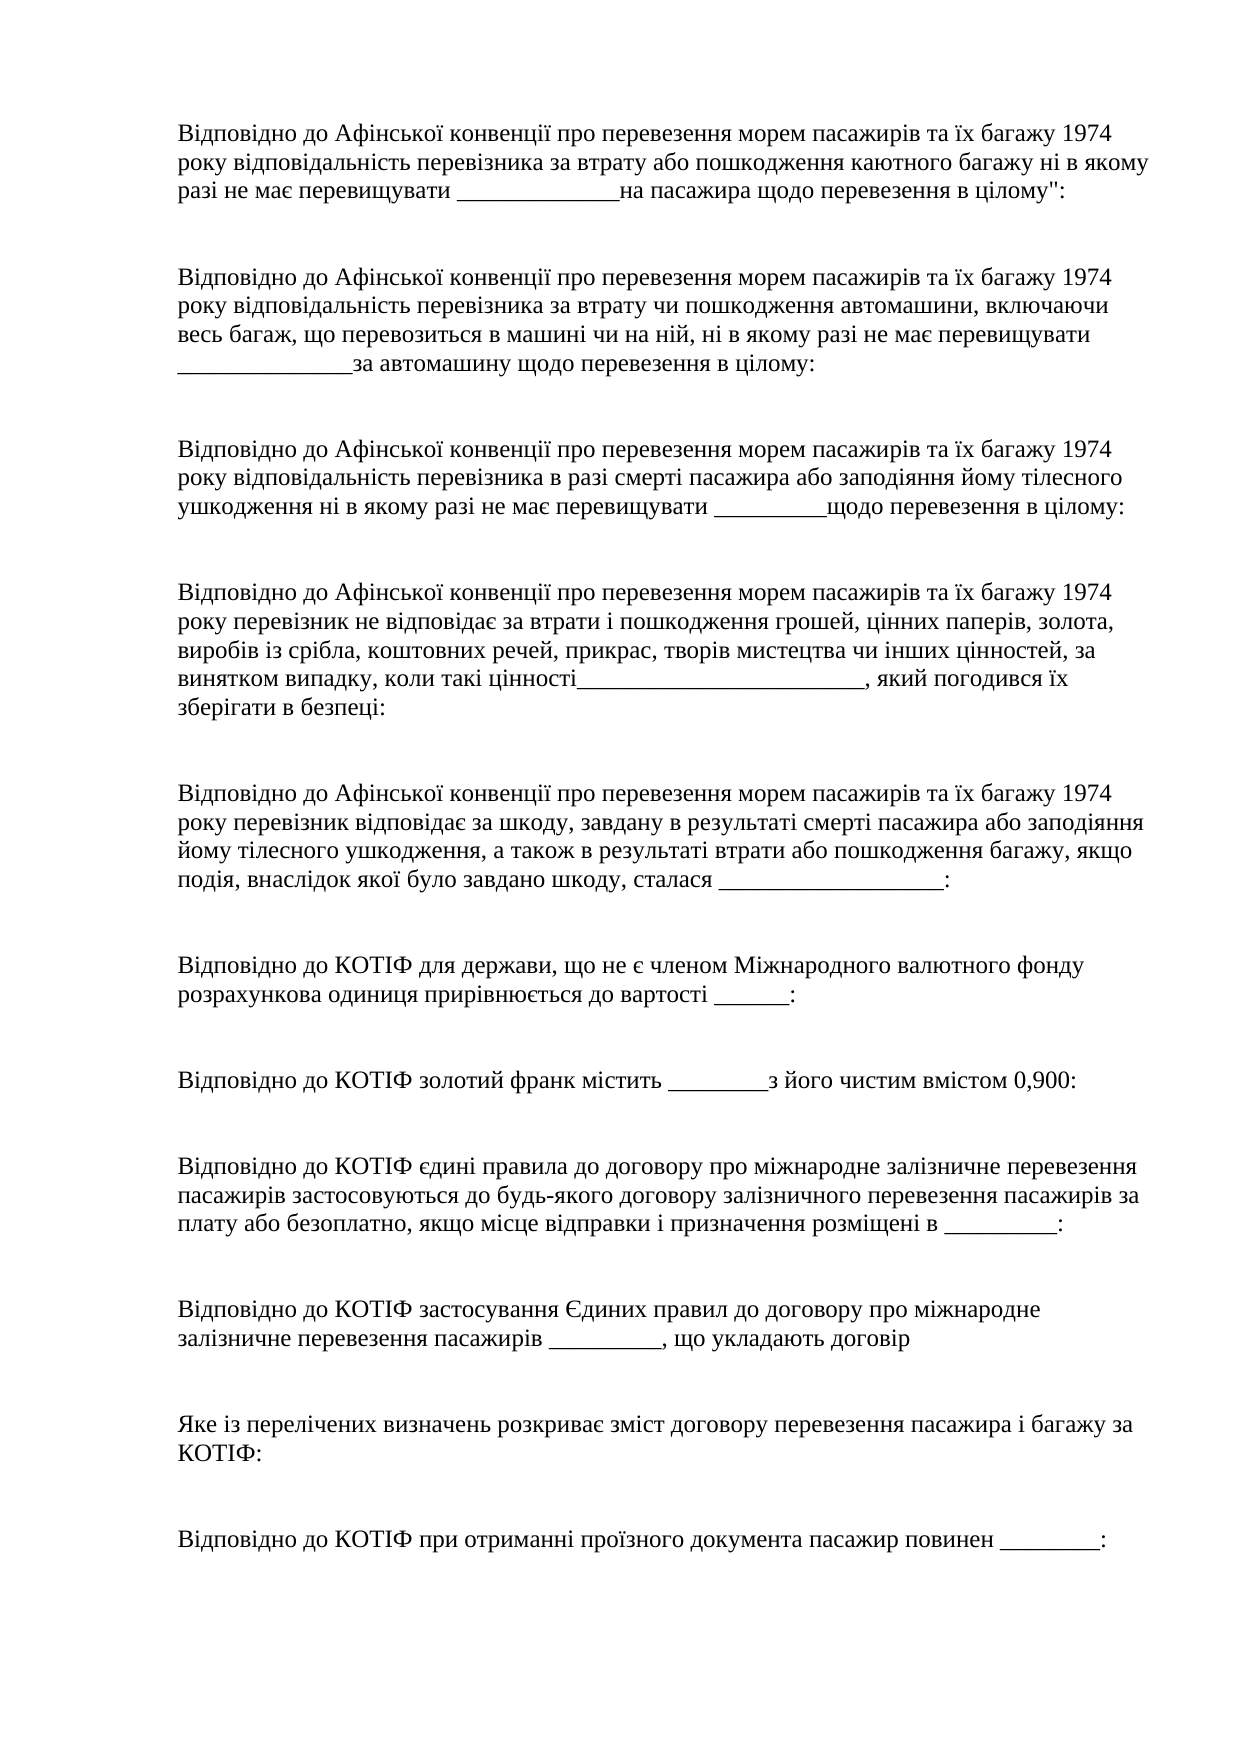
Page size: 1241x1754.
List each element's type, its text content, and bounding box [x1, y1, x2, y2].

text Відповідно до КОТІФ золотий франк містить ________з його чистим вмістом 0,900: [177, 1065, 1152, 1122]
text Відповідно до КОТІФ єдині правила до договору про міжнародне залізничне перевезення пасажирів застосовуються до будь-якого договору залізничного перевезення пасажирів за плату або безоплатно, якщо місце відправки і призначення розміщені в _________: [177, 1151, 1152, 1265]
text Відповідно до Афінської конвенції про перевезення морем пасажирів та їх багажу 1974 року перевізник не відповідає за втрати і пошкодження грошей, цінних паперів, золота, виробів із срібла, коштовних речей, прикрас, творів мистецтва чи інших цінностей, за винятком випадку, коли такі цінності_______________________, який погодився їх зберігати в безпеці: [177, 577, 1152, 749]
text Відповідно до Афінської конвенції про перевезення морем пасажирів та їх багажу 1974 року відповідальність перевізника за втрату або пошкодження каютного багажу ні в якому разі не має перевищувати _____________на пасажира щодо перевезення в цілому": [177, 118, 1152, 232]
text Відповідно до Афінської конвенції про перевезення морем пасажирів та їх багажу 1974 року відповідальність перевізника за втрату чи пошкодження автомашини, включаючи весь багаж, що перевозиться в машині чи на ній, ні в якому разі не має перевищувати ______________за автомашину щодо перевезення в цілому: [177, 262, 1152, 404]
text Яке із перелічених визначень розкриває зміст договору перевезення пасажира і багажу за КОТІФ: [177, 1409, 1152, 1494]
text Відповідно до Афінської конвенції про перевезення морем пасажирів та їх багажу 1974 року перевізник відповідає за шкоду, завдану в результаті смерті пасажира або заподіяння йому тілесного ушкодження, а також в результаті втрати або пошкодження багажу, якщо подія, внаслідок якої було завдано шкоду, сталася __________________: [177, 778, 1152, 921]
text Відповідно до КОТІФ застосування Єдиних правил до договору про міжнародне залізничне перевезення пасажирів _________, що укладають договір [177, 1294, 1152, 1380]
text Відповідно до КОТІФ для держави, що не є членом Міжнародного валютного фонду розрахункова одиниця прирівнюється до вартості ______: [177, 950, 1152, 1036]
text Відповідно до КОТІФ при отриманні проїзного документа пасажир повинен ________: [177, 1524, 1152, 1581]
text Відповідно до Афінської конвенції про перевезення морем пасажирів та їх багажу 1974 року відповідальність перевізника в разі смерті пасажира або заподіяння йому тілесного ушкодження ні в якому разі не має перевищувати _________щодо перевезення в цілому: [177, 434, 1152, 548]
